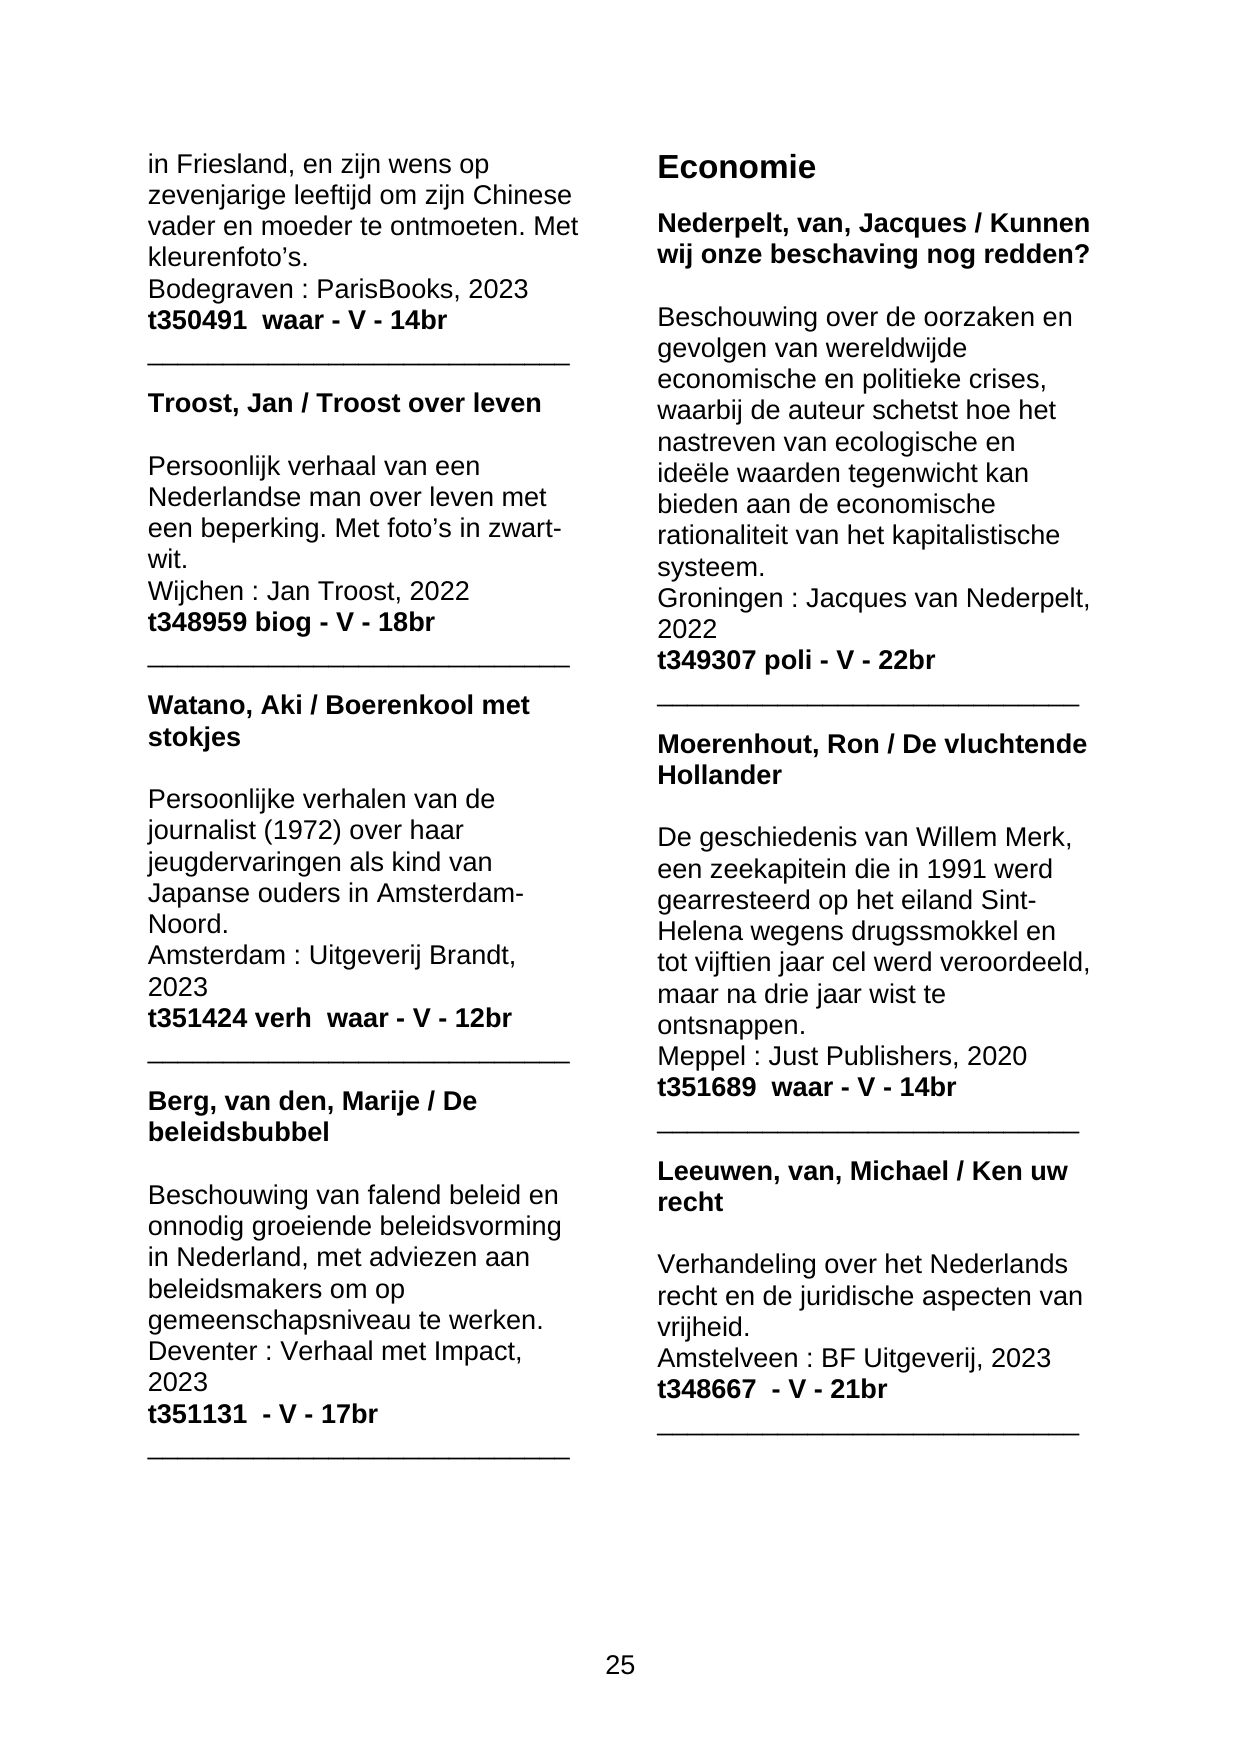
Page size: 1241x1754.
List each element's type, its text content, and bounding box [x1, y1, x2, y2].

text Persoonlijk verhaal van een Nederlandse man over leven met een beperking. Met foto’s in zwart-wit. Wijchen : Jan Troost, 2022 t348959 biog - V - 18br ____________________________ [148, 418, 583, 668]
subtitle Watano, Aki / Boerenkool met stokjes [148, 689, 583, 752]
subtitle Moerenhout, Ron / De vluchtende Hollander [657, 728, 1093, 790]
subtitle Leeuwen, van, Michael / Ken uw recht [657, 1155, 1093, 1217]
text Beschouwing van falend beleid en onnodig groeiende beleidsvorming in Nederland, met adviezen aan beleidsmakers om op gemeenschapsniveau te werken. Deventer : Verhaal met Impact, 2023 t351131 - V - 17br ____________________________ [148, 1148, 583, 1460]
subtitle Economie [657, 148, 1093, 186]
text De geschiedenis van Willem Merk, een zeekapitein die in 1991 werd gearresteerd op het eiland Sint-Helena wegens drugssmokkel en tot vijftien jaar cel werd veroordeeld, maar na drie jaar wist te ontsnappen. Meppel : Just Publishers, 2020 t351689 waar - V - 14br ____________________________ [657, 790, 1093, 1134]
subtitle Berg, van den, Marije / De beleidsbubbel [148, 1085, 583, 1148]
text Beschouwing over de oorzaken en gevolgen van wereldwijde economische en politieke crises, waarbij de auteur schetst hoe het nastreven van ecologische en ideële waarden tegenwicht kan bieden aan de economische rationaliteit van het kapitalistische systeem. Groningen : Jacques van Nederpelt, 2022 t349307 poli - V - 22br ____________________________ [657, 269, 1093, 707]
text Verhandeling over het Nederlands recht en de juridische aspecten van vrijheid. Amstelveen : BF Uitgeverij, 2023 t348667 - V - 21br ____________________________ [657, 1217, 1093, 1436]
text Persoonlijke verhalen van de journalist (1972) over haar jeugdervaringen als kind van Japanse ouders in Amsterdam-Noord. Amsterdam : Uitgeverij Brandt, 2023 t351424 verh waar - V - 12br ____________________________ [148, 752, 583, 1064]
subtitle Nederpelt, van, Jacques / Kunnen wij onze beschaving nog redden? [657, 207, 1093, 269]
subtitle Troost, Jan / Troost over leven [148, 387, 583, 418]
